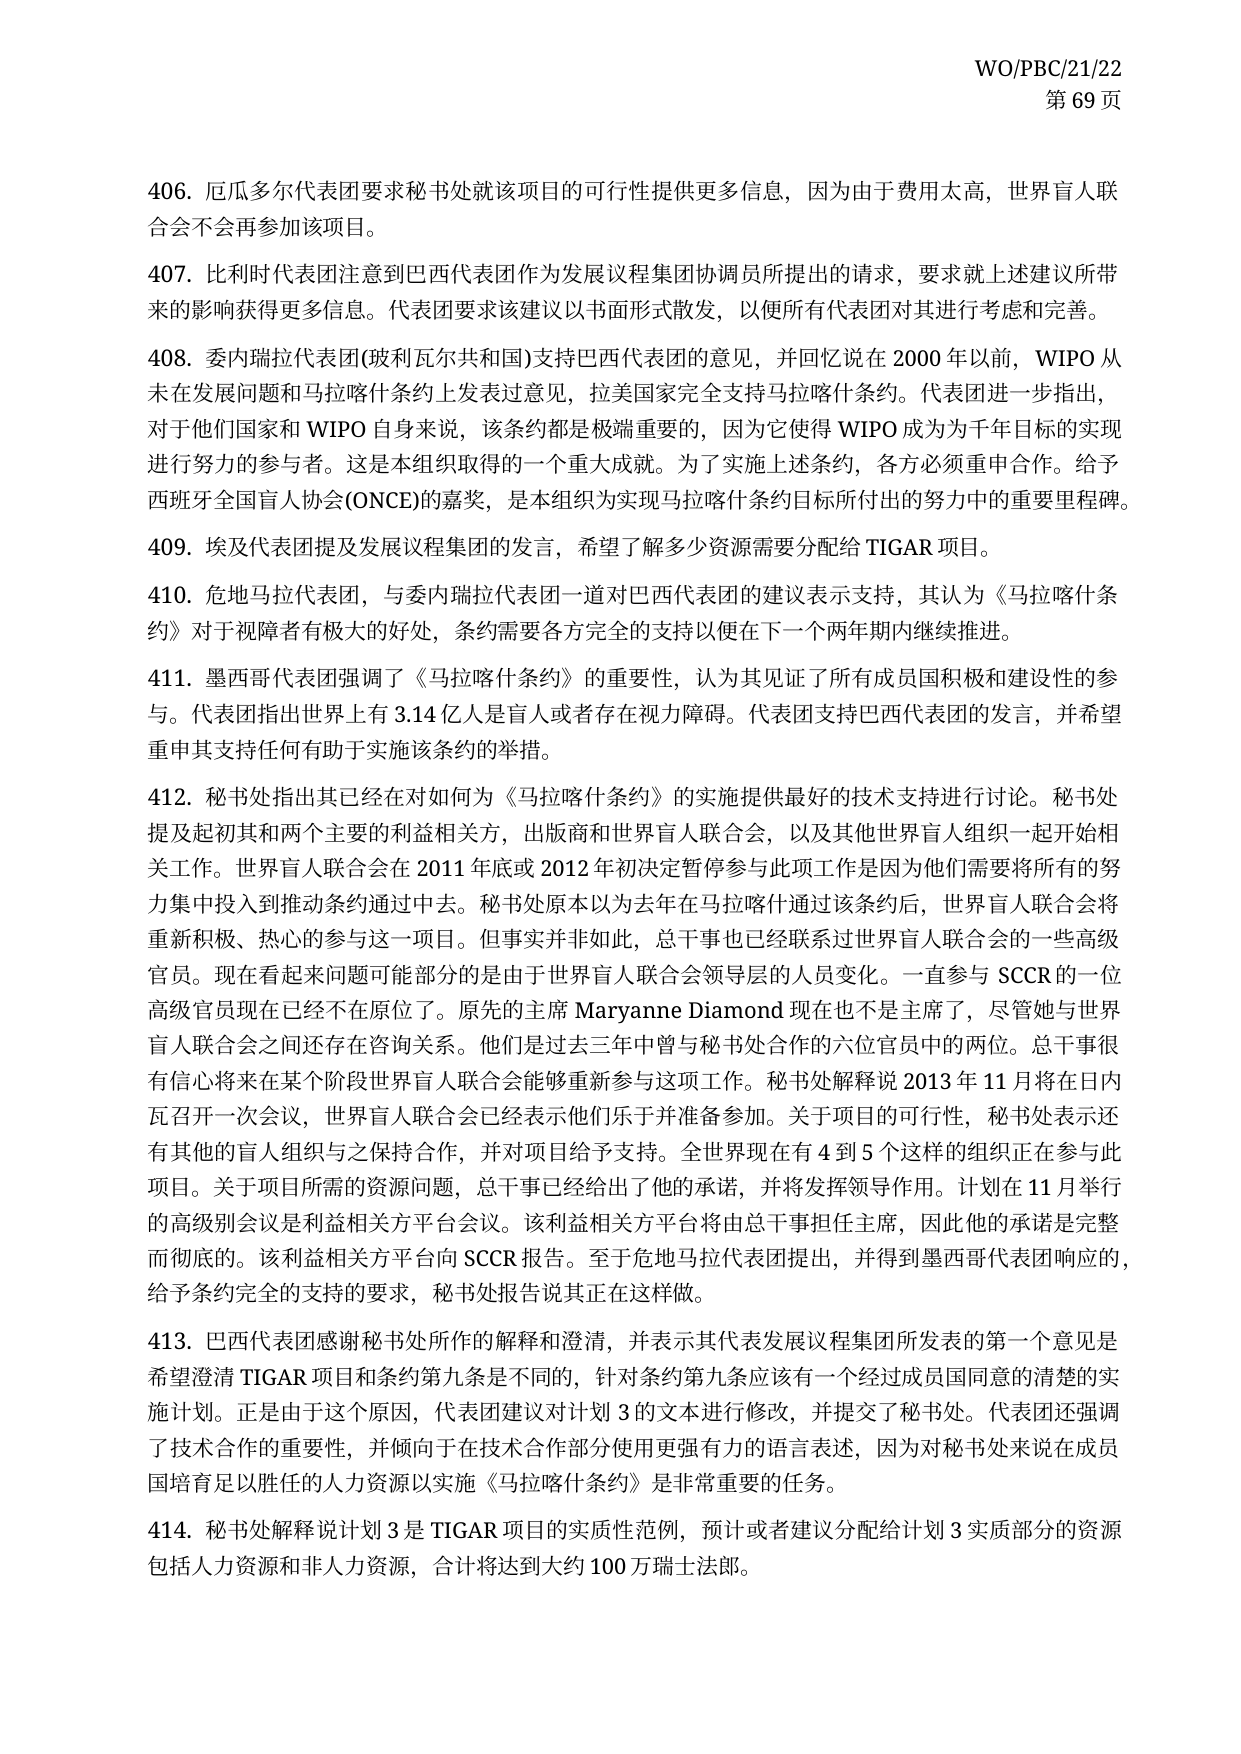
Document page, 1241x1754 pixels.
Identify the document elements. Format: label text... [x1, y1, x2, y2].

text 秘书处解释说计划3是TIGAR项目的实质性范例，预计或者建议分配给计划3实质部分的资源，包括人力资源和非人力资源，合计将达到大约100万瑞士法郎。 [148, 1510, 1122, 1581]
text 委内瑞拉代表团(玻利瓦尔共和国)支持巴西代表团的意见，并回忆说在2000年以前，WIPO从未在发展问题和马拉喀什条约上发表过意见，拉美国家完全支持马拉喀什条约。代表团进一步指出，对于他们国家和WIPO自身来说，该条约都是极端重要的，因为它使得WIPO成为为千年目标的实现进行努力的参与者。这是本组织取得的一个重大成就。为了实施上述条约，各方必须重申合作。给予西班牙全国盲人协会(ONCE)的嘉奖，是本组织为实现马拉喀什条约目标所付出的努力中的重要里程碑。 [148, 337, 1122, 514]
text 厄瓜多尔代表团要求秘书处就该项目的可行性提供更多信息，因为由于费用太高，世界盲人联合会不会再参加该项目。 [148, 171, 1122, 241]
text 巴西代表团感谢秘书处所作的解释和澄清，并表示其代表发展议程集团所发表的第一个意见是希望澄清TIGAR项目和条约第九条是不同的，针对条约第九条应该有一个经过成员国同意的清楚的实施计划。正是由于这个原因，代表团建议对计划3的文本进行修改，并提交了秘书处。代表团还强调了技术合作的重要性，并倾向于在技术合作部分使用更强有力的语言表述，因为对秘书处来说在成员国培育足以胜任的人力资源以实施《马拉喀什条约》是非常重要的任务。 [148, 1321, 1122, 1498]
text 危地马拉代表团，与委内瑞拉代表团一道对巴西代表团的建议表示支持，其认为《马拉喀什条约》对于视障者有极大的好处，条约需要各方完全的支持以便在下一个两年期内继续推进。 [148, 575, 1122, 646]
text 墨西哥代表团强调了《马拉喀什条约》的重要性，认为其见证了所有成员国积极和建设性的参与。代表团指出世界上有3.14亿人是盲人或者存在视力障碍。代表团支持巴西代表团的发言，并希望重申其支持任何有助于实施该条约的举措。 [148, 658, 1122, 764]
text 秘书处指出其已经在对如何为《马拉喀什条约》的实施提供最好的技术支持进行讨论。秘书处提及起初其和两个主要的利益相关方，出版商和世界盲人联合会，以及其他世界盲人组织一起开始相关工作。世界盲人联合会在2011年底或2012年初决定暂停参与此项工作是因为他们需要将所有的努力集中投入到推动条约通过中去。秘书处原本以为去年在马拉喀什通过该条约后，世界盲人联合会将重新积极、热心的参与这一项目。但事实并非如此，总干事也已经联系过世界盲人联合会的一些高级官员。现在看起来问题可能部分的是由于世界盲人联合会领导层的人员变化。一直参与SCCR的一位高级官员现在已经不在原位了。原先的主席Maryanne Diamond现在也不是主席了，尽管她与世界盲人联合会之间还存在咨询关系。他们是过去三年中曾与秘书处合作的六位官员中的两位。总干事很有信心将来在某个阶段世界盲人联合会能够重新参与这项工作。秘书处解释说2013年11月将在日内瓦召开一次会议，世界盲人联合会已经表示他们乐于并准备参加。关于项目的可行性，秘书处表示还有其他的盲人组织与之保持合作，并对项目给予支持。全世界现在有4到5个这样的组织正在参与此项目。关于项目所需的资源问题，总干事已经给出了他的承诺，并将发挥领导作用。计划在11月举行的高级别会议是利益相关方平台会议。该利益相关方平台将由总干事担任主席，因此他的承诺是完整而彻底的。该利益相关方平台向SCCR报告。至于危地马拉代表团提出，并得到墨西哥代表团响应的，给予条约完全的支持的要求，秘书处报告说其正在这样做。 [148, 777, 1122, 1308]
text 比利时代表团注意到巴西代表团作为发展议程集团协调员所提出的请求，要求就上述建议所带来的影响获得更多信息。代表团要求该建议以书面形式散发，以便所有代表团对其进行考虑和完善。 [148, 254, 1122, 325]
text 埃及代表团提及发展议程集团的发言，希望了解多少资源需要分配给TIGAR项目。 [148, 527, 1122, 562]
